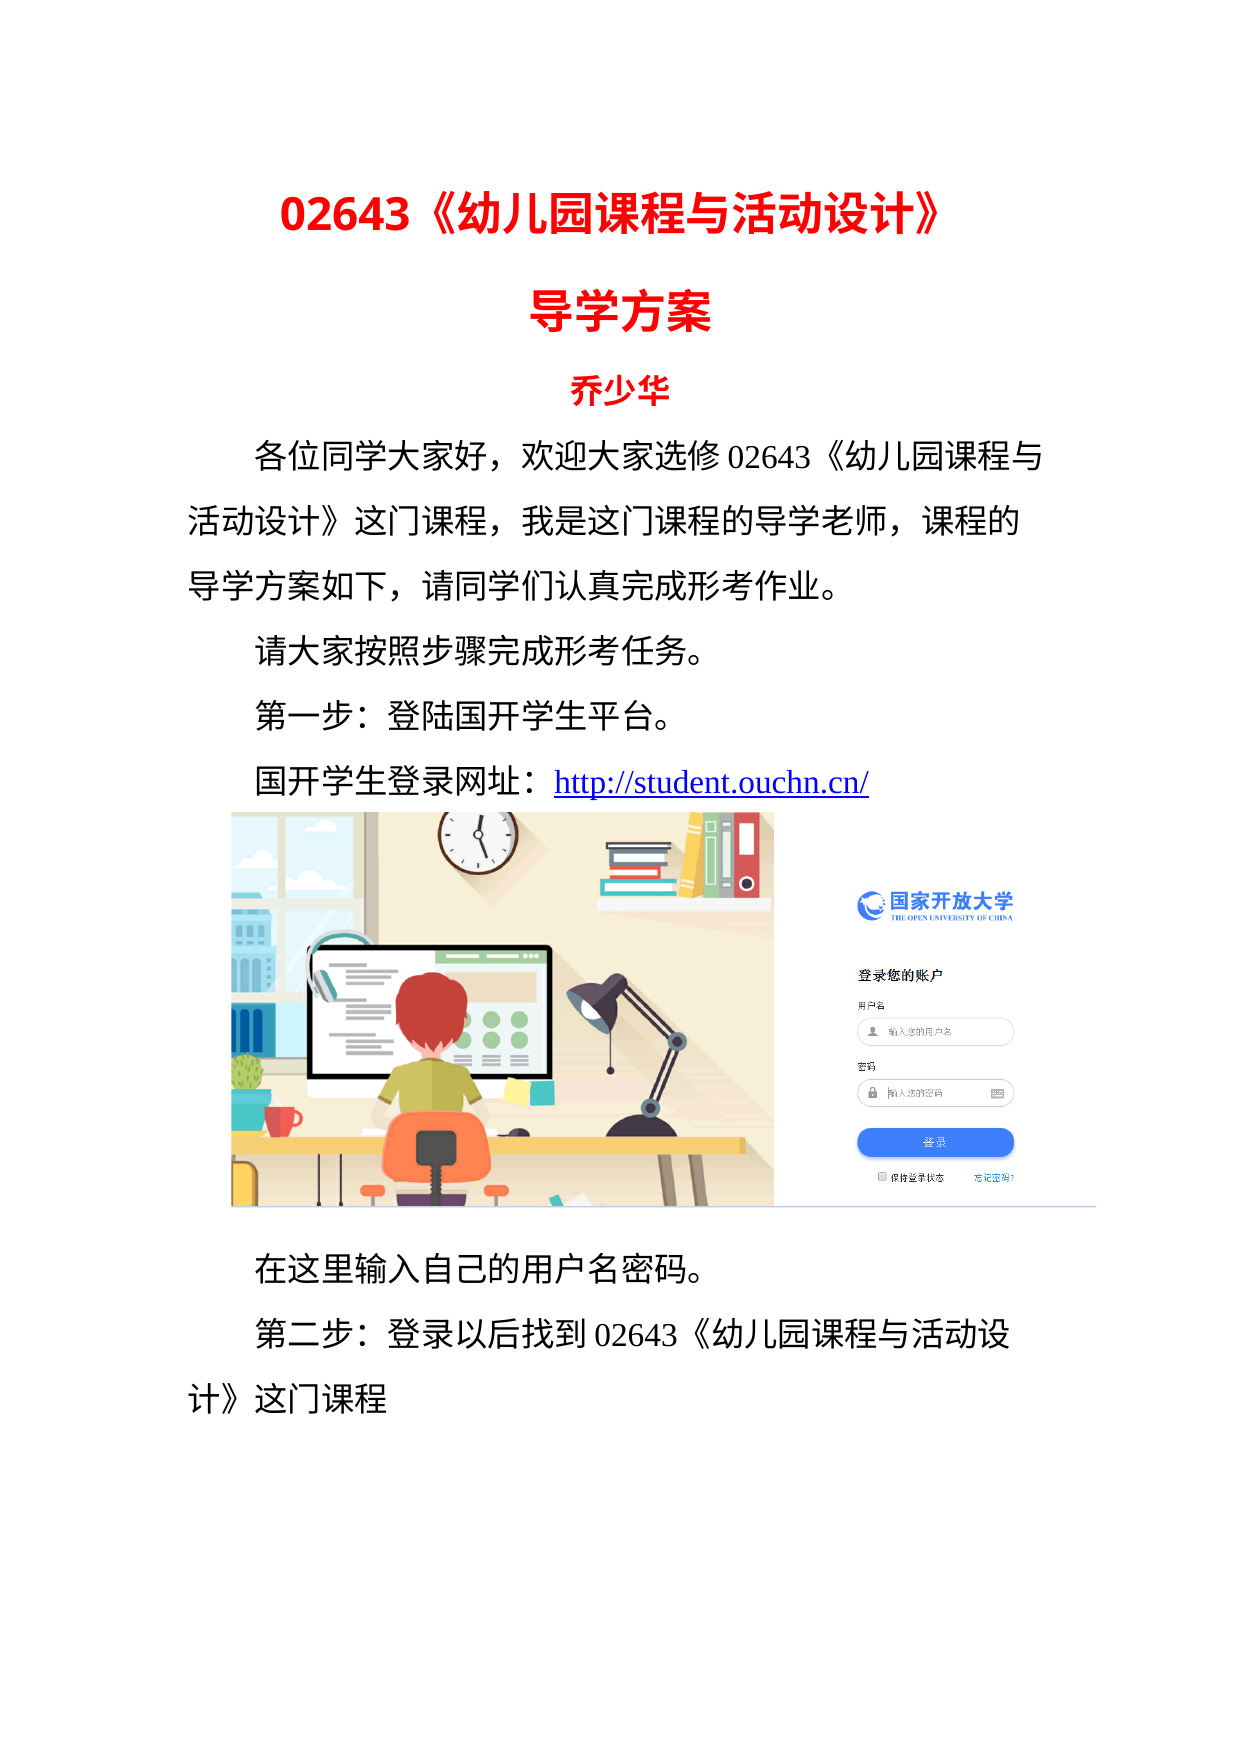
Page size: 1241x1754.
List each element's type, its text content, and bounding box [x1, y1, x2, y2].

text 第一步：登陆国开学生平台。 [187, 682, 1053, 747]
picture [231, 812, 1097, 1208]
text 导学方案 [187, 259, 1053, 357]
text 第二步：登录以后找到02643《幼儿园课程与活动设计》这门课程 [187, 1299, 1053, 1429]
text 乔少华 [187, 357, 1053, 422]
text 在这里输入自己的用户名密码。 [187, 1234, 1053, 1299]
text 请大家按照步骤完成形考任务。 [187, 617, 1053, 682]
text 国开学生登录网址：http://student.ouchn.cn/ [187, 747, 1053, 812]
text 各位同学大家好，欢迎大家选修02643《幼儿园课程与活动设计》这门课程，我是这门课程的导学老师，课程的导学方案如下，请同学们认真完成形考作业。 [187, 422, 1053, 617]
text 02643《幼儿园课程与活动设计》 [187, 162, 1053, 259]
